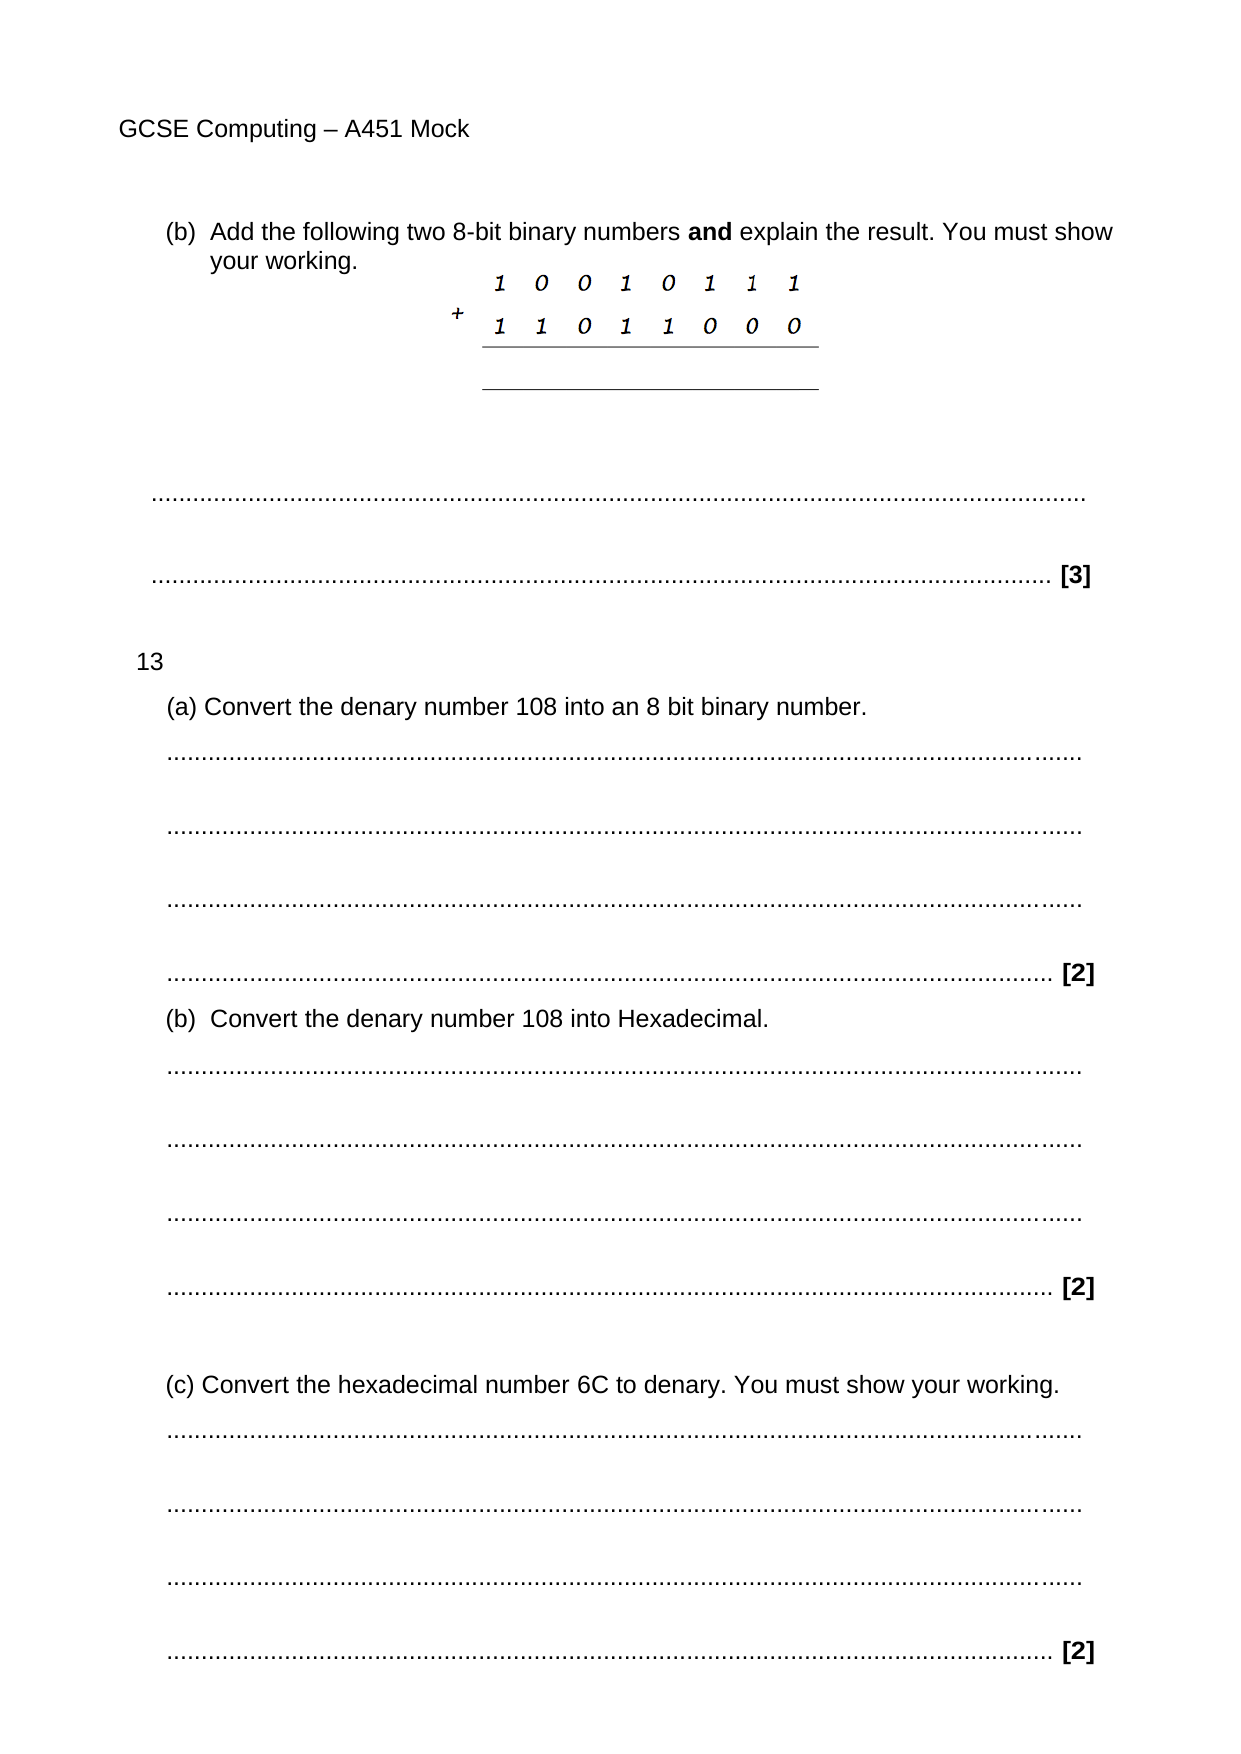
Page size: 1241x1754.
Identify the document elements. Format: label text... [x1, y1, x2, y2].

text (b) Add the following two 8-bit binary numbers and explain the result. You must show your working. [165, 217, 1134, 275]
text .................................................................................................................................... [166, 737, 1136, 794]
text (c) Convert the hexadecimal number 6C to denary. You must show your working. [165, 1370, 1136, 1398]
text .................................................................................................................................... [166, 1198, 1136, 1255]
text .................................................................................................................................... [166, 1415, 1136, 1472]
text .................................................................................................................................... [166, 811, 1136, 867]
text .................................................................................................................................. [3] [151, 560, 1134, 588]
text .................................................................................................................................... [166, 1051, 1136, 1108]
text 13 [106, 646, 1134, 675]
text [166, 1562, 1136, 1619]
text ....................................................................................................................................... [151, 304, 1134, 531]
text (a) Convert the denary number 108 into an 8 bit binary number. [137, 692, 1136, 721]
picture [443, 253, 828, 395]
text (b) Convert the denary number 108 into Hexadecimal. [136, 1004, 1128, 1033]
text .................................................................................................................................... [166, 884, 1136, 941]
text ................................................................................................................................ [2] [136, 958, 1128, 987]
text ................................................................................................................................ [2] [136, 1636, 1128, 1664]
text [166, 1488, 1136, 1545]
text ................................................................................................................................ [2] [136, 1271, 1128, 1300]
text .................................................................................................................................... [166, 1124, 1136, 1181]
